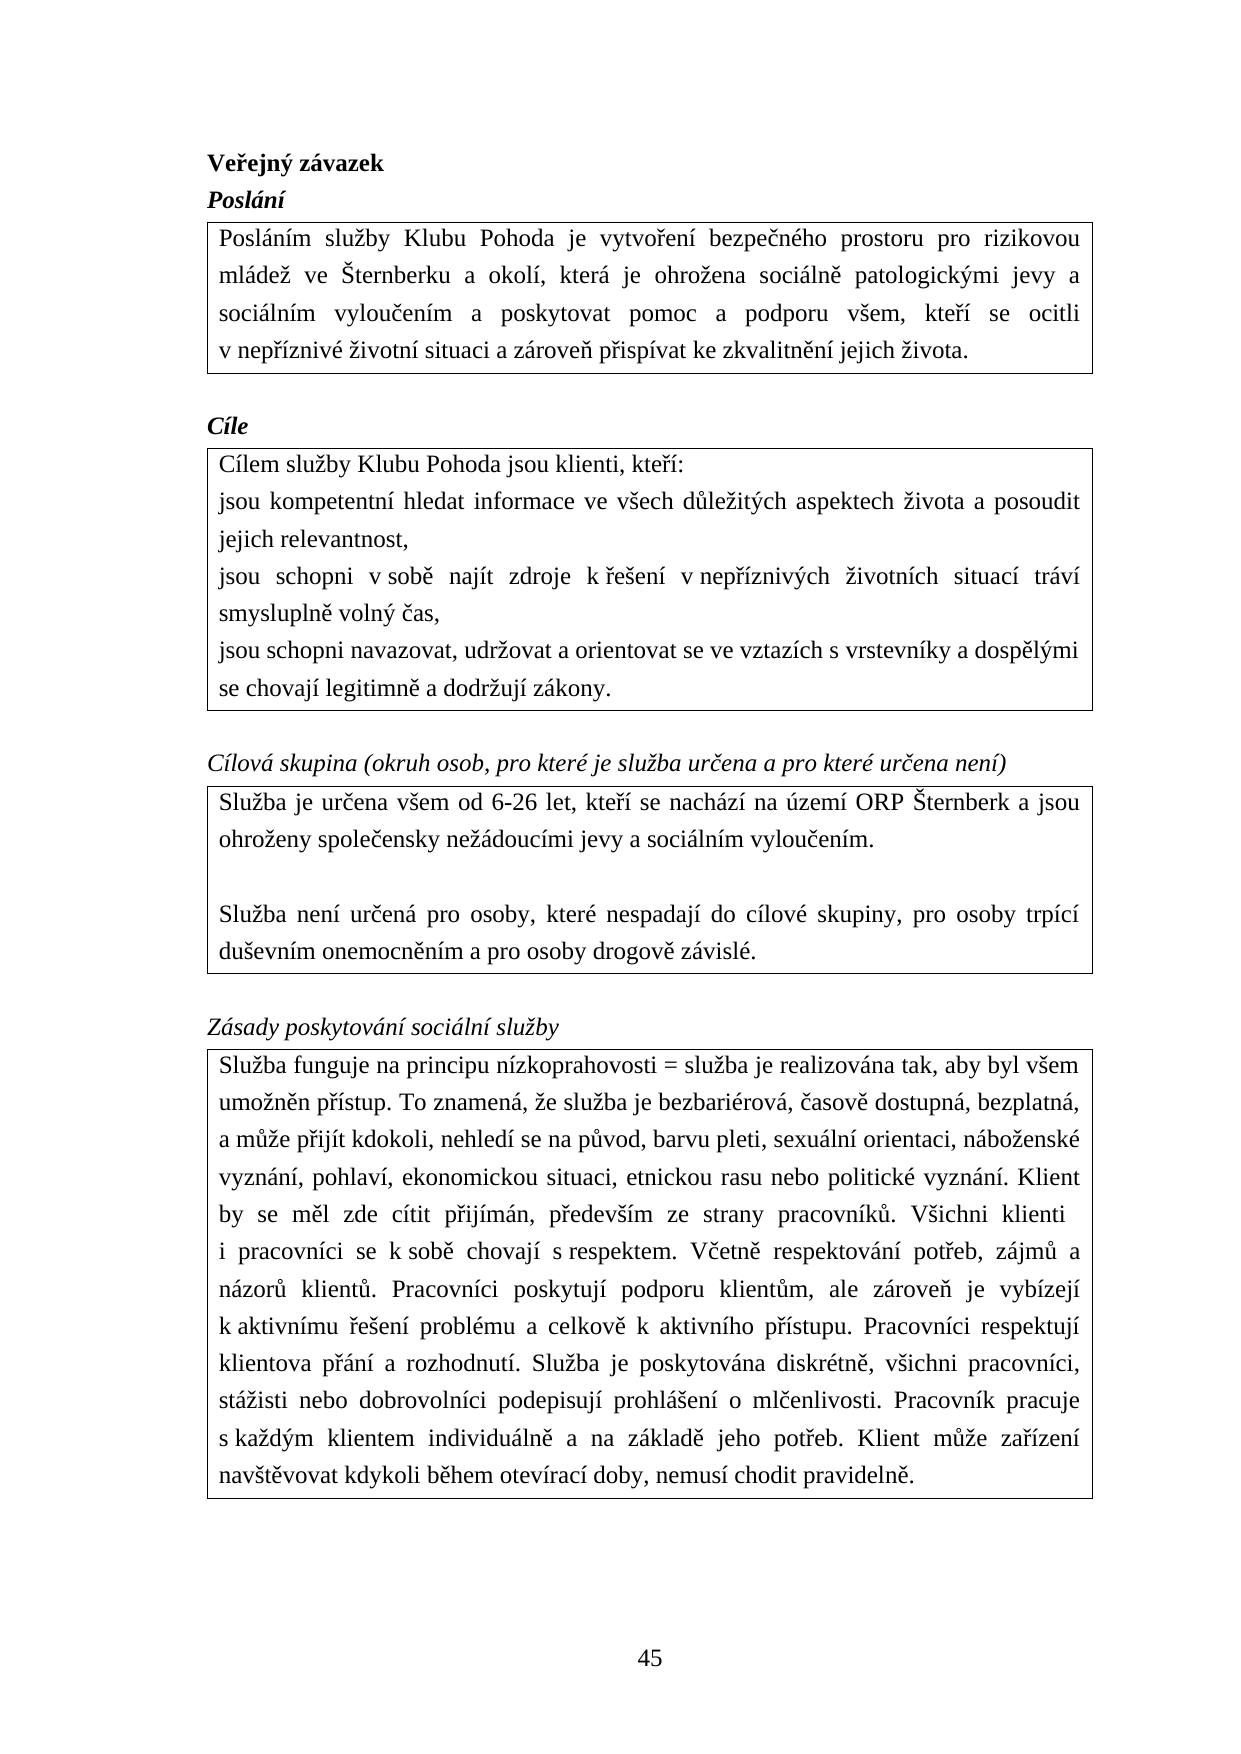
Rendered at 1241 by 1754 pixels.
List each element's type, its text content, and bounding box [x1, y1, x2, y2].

text Zásady poskytování sociální služby [207, 1012, 1092, 1040]
table_header Cílem služby Klubu Pohoda jsou klienti, kteří: jsou kompetentní hledat informace ve všech důležitých aspektech života a posoudit jejich relevantnost, jsou schopni v sobě najít zdroje k řešení v nepříznivých životních situací tráví smysluplně volný čas, jsou schopni navazovat, udržovat a orientovat se ve vztazích s vrstevníky a dospělými se chovají legitimně a dodržují zákony. [208, 449, 1092, 710]
table_header Služba je určena všem od 6-26 let, kteří se nachází na území ORP Šternberk a jsou ohroženy společensky nežádoucími jevy a sociálním vyloučením. Služba není určená pro osoby, které nespadají do cílové skupiny, pro osoby trpící duševním onemocněním a pro osoby drogově závislé. [208, 787, 1092, 973]
table_header Služba funguje na principu nízkoprahovosti = služba je realizována tak, aby byl všem umožněn přístup. To znamená, že služba je bezbariérová, časově dostupná, bezplatná, a může přijít kdokoli, nehledí se na původ, barvu pleti, sexuální orientaci, náboženské vyznání, pohlaví, ekonomickou situaci, etnickou rasu nebo politické vyznání. Klient by se měl zde cítit přijímán, především ze strany pracovníků. Všichni klienti i pracovníci se k sobě chovají s respektem. Včetně respektování potřeb, zájmů a názorů klientů. Pracovníci poskytují podporu klientům, ale zároveň je vybízejí k aktivnímu řešení problému a celkově k aktivního přístupu. Pracovníci respektují klientova přání a rozhodnutí. Služba je poskytována diskrétně, všichni pracovníci, stážisti nebo dobrovolníci podepisují prohlášení o mlčenlivosti. Pracovník pracuje s každým klientem individuálně a na základě jeho potřeb. Klient může zařízení navštěvovat kdykoli během otevírací doby, nemusí chodit pravidelně. [208, 1050, 1092, 1497]
table_header Posláním služby Klubu Pohoda je vytvoření bezpečného prostoru pro rizikovou mládež ve Šternberku a okolí, která je ohrožena sociálně patologickými jevy a sociálním vyloučením a poskytovat pomoc a podporu všem, kteří se ocitli v nepříznivé životní situaci a zároveň přispívat ke zkvalitnění jejich života. [208, 223, 1092, 372]
text Cílová skupina (okruh osob, pro které je služba určena a pro které určena není) [207, 748, 1092, 777]
text Cíle [207, 411, 1092, 439]
text Poslání [207, 185, 1092, 214]
text Veřejný závazek [207, 148, 1092, 176]
